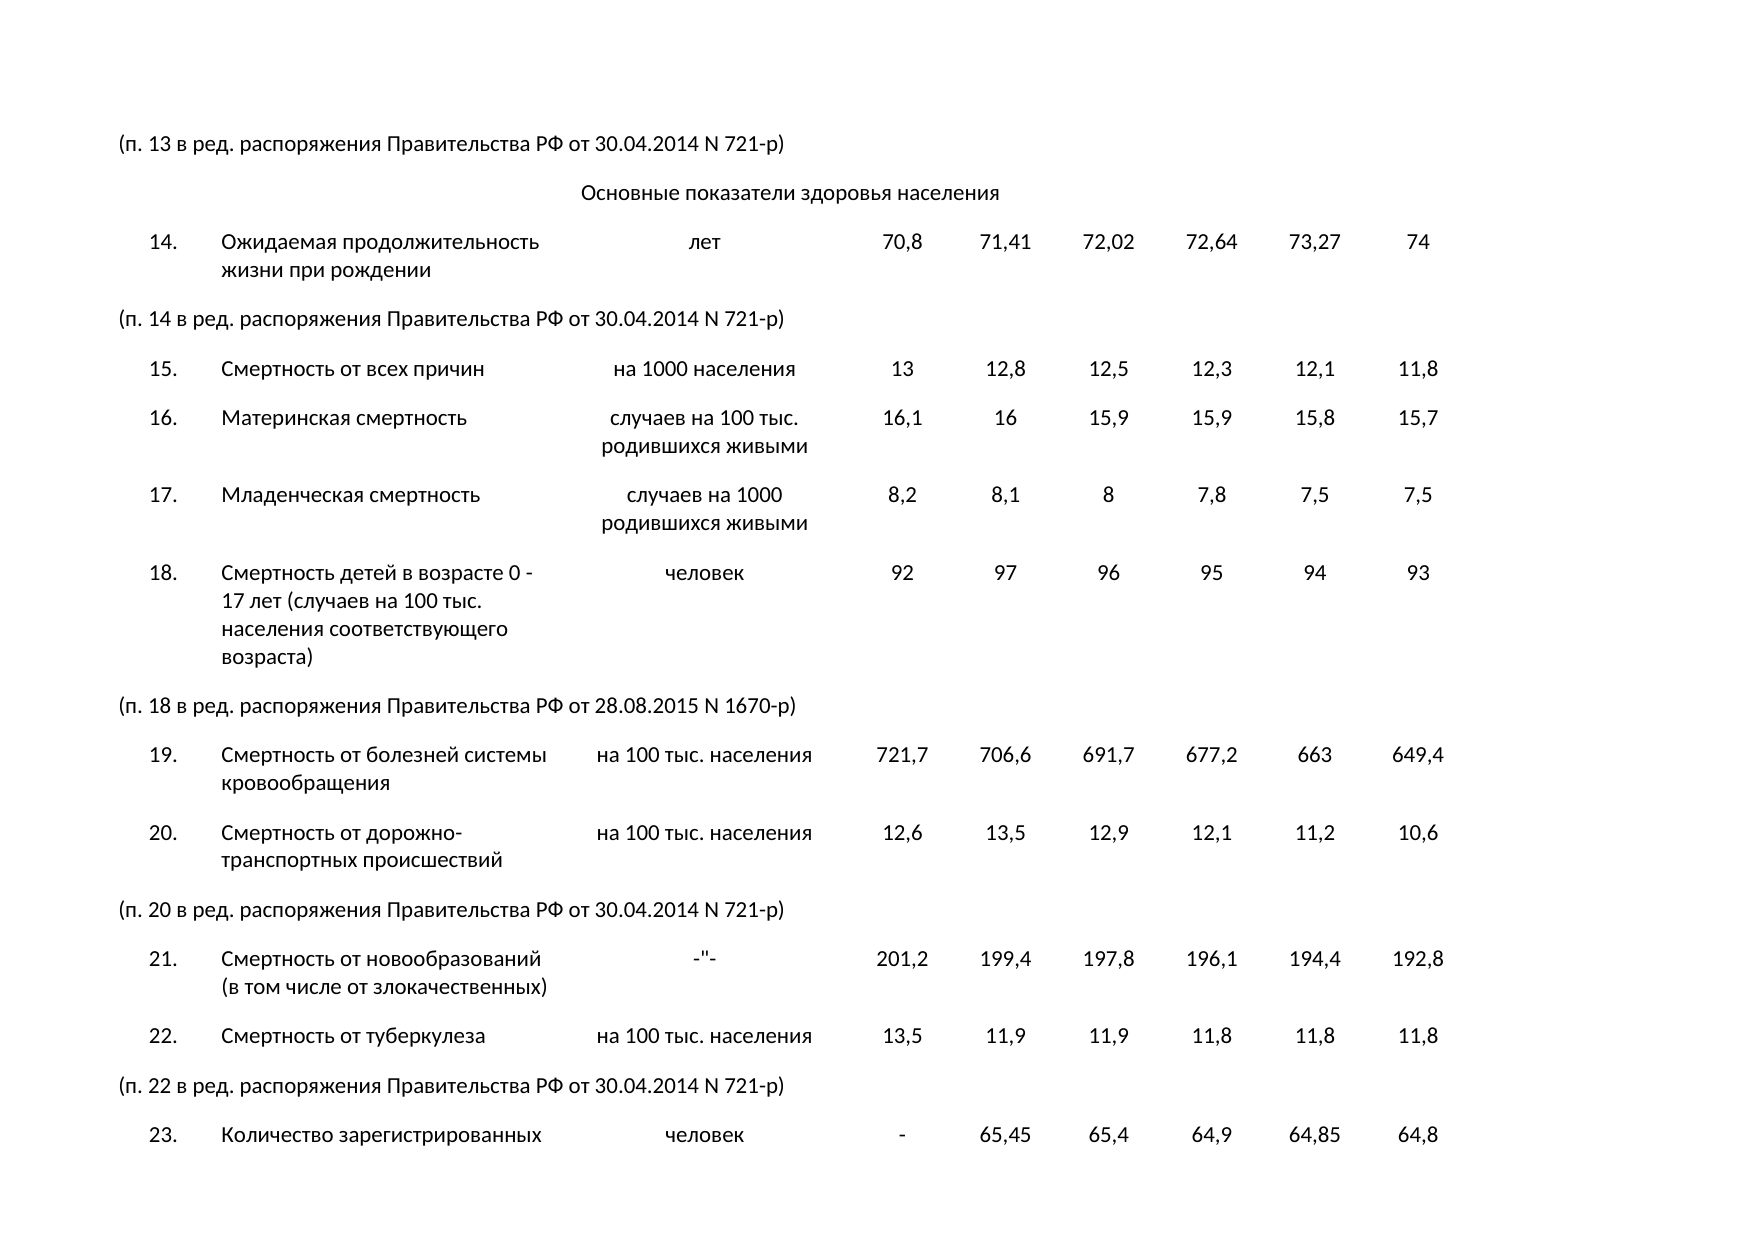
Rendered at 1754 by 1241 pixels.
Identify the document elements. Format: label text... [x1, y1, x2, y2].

table_cell 7,5 [1366, 470, 1469, 547]
table_cell 13,5 [851, 1011, 954, 1060]
table_cell Смертность от новообразований (в том числе от злокачественных) [215, 934, 558, 1011]
table_cell 12,5 [1057, 343, 1160, 392]
table_cell 8,2 [851, 470, 954, 547]
table_cell 23. [112, 1109, 215, 1159]
table_cell 691,7 [1057, 730, 1160, 807]
table_cell 13,5 [954, 807, 1057, 884]
table_cell Смертность от туберкулеза [215, 1011, 558, 1060]
table_cell Материнская смертность [215, 393, 558, 470]
table_cell 93 [1366, 547, 1469, 680]
table_cell 95 [1160, 547, 1263, 680]
table_cell на 100 тыс. населения [559, 807, 851, 884]
table_cell (п. 20 в ред. распоряжения Правительства РФ от 30.04.2014 N 721-р) [112, 884, 1469, 933]
table_cell 16,1 [851, 393, 954, 470]
table_cell - [851, 1109, 954, 1159]
table_cell 199,4 [954, 934, 1057, 1011]
table_cell 192,8 [1366, 934, 1469, 1011]
table_cell 94 [1263, 547, 1366, 680]
table_cell 74 [1366, 217, 1469, 294]
table_cell 649,4 [1366, 730, 1469, 807]
table_cell Ожидаемая продолжительность жизни при рождении [215, 217, 558, 294]
table_cell 14. [112, 217, 215, 294]
table_cell (п. 14 в ред. распоряжения Правительства РФ от 30.04.2014 N 721-р) [112, 294, 1469, 343]
table_cell 663 [1263, 730, 1366, 807]
table_cell 706,6 [954, 730, 1057, 807]
table_cell 194,4 [1263, 934, 1366, 1011]
table_cell (п. 22 в ред. распоряжения Правительства РФ от 30.04.2014 N 721-р) [112, 1060, 1469, 1109]
table_cell на 100 тыс. населения [559, 730, 851, 807]
table_cell 11,8 [1366, 343, 1469, 392]
table_cell 18. [112, 547, 215, 680]
table_cell человек [559, 1109, 851, 1159]
table_cell 71,41 [954, 217, 1057, 294]
table_cell человек [559, 547, 851, 680]
table_cell 64,8 [1366, 1109, 1469, 1159]
table_cell лет [559, 217, 851, 294]
table_cell 12,1 [1160, 807, 1263, 884]
table_cell 15. [112, 343, 215, 392]
table_cell 7,5 [1263, 470, 1366, 547]
table_cell 22. [112, 1011, 215, 1060]
table_cell 11,2 [1263, 807, 1366, 884]
table_cell 13 [851, 343, 954, 392]
table_cell 70,8 [851, 217, 954, 294]
table_cell случаев на 100 тыс. родившихся живыми [559, 393, 851, 470]
table_cell 15,9 [1057, 393, 1160, 470]
table_cell 8,1 [954, 470, 1057, 547]
table_cell 201,2 [851, 934, 954, 1011]
table_cell 11,8 [1366, 1011, 1469, 1060]
table_cell 11,9 [1057, 1011, 1160, 1060]
table_cell на 100 тыс. населения [559, 1011, 851, 1060]
table_cell 12,9 [1057, 807, 1160, 884]
table_cell 15,8 [1263, 393, 1366, 470]
table_cell на 1000 населения [559, 343, 851, 392]
table_cell 11,9 [954, 1011, 1057, 1060]
table_cell 73,27 [1263, 217, 1366, 294]
table_cell 677,2 [1160, 730, 1263, 807]
table_cell (п. 18 в ред. распоряжения Правительства РФ от 28.08.2015 N 1670-р) [112, 680, 1469, 730]
table_cell Младенческая смертность [215, 470, 558, 547]
table_cell 19. [112, 730, 215, 807]
table_cell 721,7 [851, 730, 954, 807]
table_cell Смертность от дорожно-транспортных происшествий [215, 807, 558, 884]
table_cell Смертность детей в возрасте 0 - 17 лет (случаев на 100 тыс. населения соответствующего возраста) [215, 547, 558, 680]
table_cell 96 [1057, 547, 1160, 680]
table_cell 65,4 [1057, 1109, 1160, 1159]
table_cell 72,64 [1160, 217, 1263, 294]
table_cell 17. [112, 470, 215, 547]
table_cell 20. [112, 807, 215, 884]
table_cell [215, 1109, 558, 1159]
table_cell 64,9 [1160, 1109, 1263, 1159]
table_cell 12,6 [851, 807, 954, 884]
table_cell 12,8 [954, 343, 1057, 392]
table_cell 11,8 [1160, 1011, 1263, 1060]
table_cell 97 [954, 547, 1057, 680]
table_cell -"- [559, 934, 851, 1011]
table_cell 12,3 [1160, 343, 1263, 392]
table_cell 92 [851, 547, 954, 680]
table_cell Основные показатели здоровья населения [112, 168, 1469, 217]
table_cell 65,45 [954, 1109, 1057, 1159]
table_cell Смертность от болезней системы кровообращения [215, 730, 558, 807]
table_cell 15,7 [1366, 393, 1469, 470]
table_cell 196,1 [1160, 934, 1263, 1011]
table_cell 10,6 [1366, 807, 1469, 884]
table_cell 12,1 [1263, 343, 1366, 392]
table_cell 64,85 [1263, 1109, 1366, 1159]
table_cell 11,8 [1263, 1011, 1366, 1060]
table_cell Смертность от всех причин [215, 343, 558, 392]
table_cell 72,02 [1057, 217, 1160, 294]
table_cell 21. [112, 934, 215, 1011]
table_cell 7,8 [1160, 470, 1263, 547]
table_cell 8 [1057, 470, 1160, 547]
table_cell (п. 13 в ред. распоряжения Правительства РФ от 30.04.2014 N 721-р) [112, 118, 1469, 167]
table_cell случаев на 1000 родившихся живыми [559, 470, 851, 547]
table_cell 16. [112, 393, 215, 470]
table_cell 16 [954, 393, 1057, 470]
table_cell 15,9 [1160, 393, 1263, 470]
table_cell 197,8 [1057, 934, 1160, 1011]
